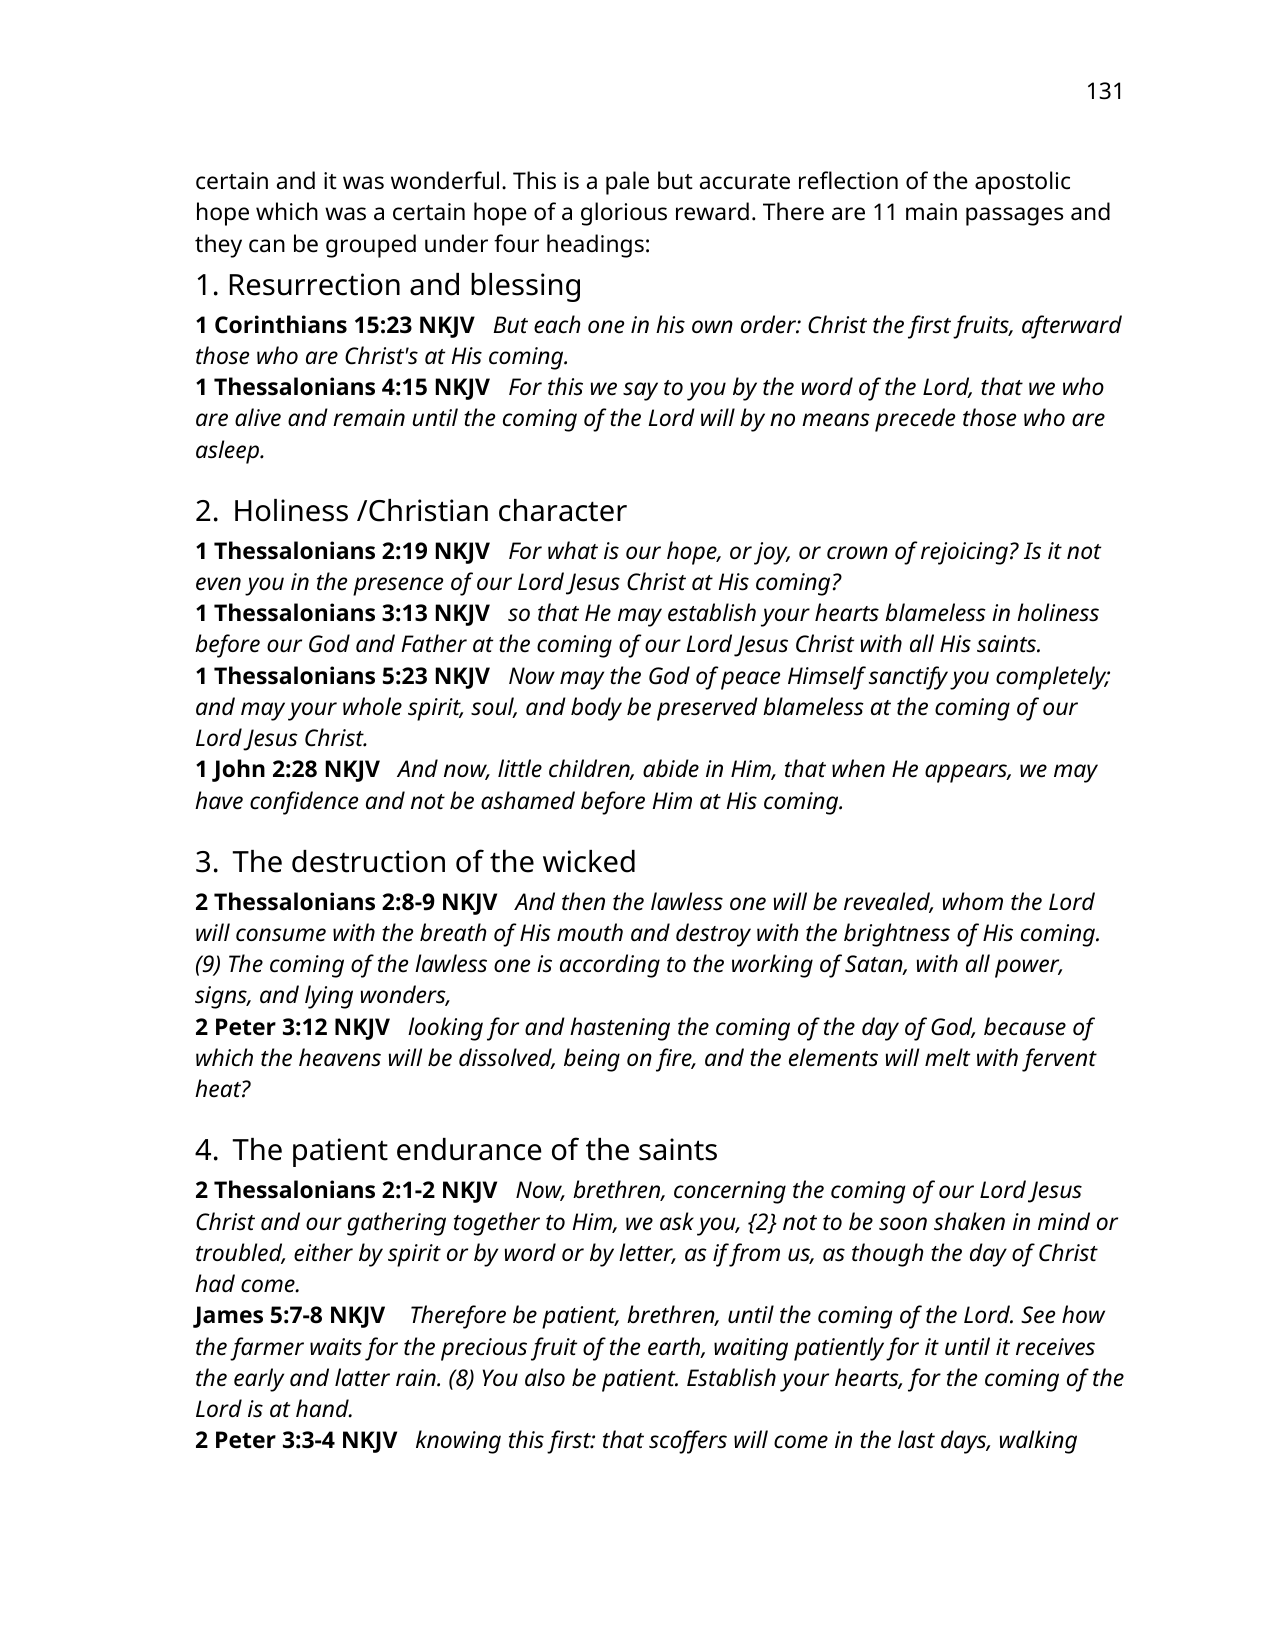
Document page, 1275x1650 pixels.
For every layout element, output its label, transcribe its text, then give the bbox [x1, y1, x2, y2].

subtitle Holiness /Christian character [195, 490, 1125, 529]
subtitle 1. Resurrection and blessing [195, 264, 1125, 303]
subtitle The destruction of the wicked [195, 841, 1125, 881]
text 1 Thessalonians 2:19 NKJV For what is our hope, or joy, or crown of rejoicing? Is it not even you in the presence of our Lord Jesus Christ at His coming? 1 Thessalonians 3:13 NKJV so that He may establish your hearts blameless in holiness before our God and Father at the coming of our Lord Jesus Christ with all His saints. 1 Thessalonians 5:23 NKJV Now may the God of peace Himself sanctify you completely; and may your whole spirit, soul, and body be preserved blameless at the coming of our Lord Jesus Christ. 1 John 2:28 NKJV And now, little children, abide in Him, that when He appears, we may have confidence and not be ashamed before Him at His coming. [195, 535, 1125, 816]
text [195, 1174, 1125, 1456]
text 2 Thessalonians 2:8-9 NKJV And then the lawless one will be revealed, whom the Lord will consume with the breath of His mouth and destroy with the brightness of His coming. (9) The coming of the lawless one is according to the working of Satan, with all power, signs, and lying wonders, 2 Peter 3:12 NKJV looking for and hastening the coming of the day of God, because of which the heavens will be dissolved, being on fire, and the elements will melt with fervent heat? [195, 886, 1125, 1104]
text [195, 165, 1125, 259]
subtitle The patient endurance of the saints [195, 1129, 1125, 1169]
text 1 Corinthians 15:23 NKJV But each one in his own order: Christ the first fruits, afterward those who are Christ's at His coming. 1 Thessalonians 4:15 NKJV For this we say to you by the word of the Lord, that we who are alive and remain until the coming of the Lord will by no means precede those who are asleep. [195, 309, 1125, 465]
